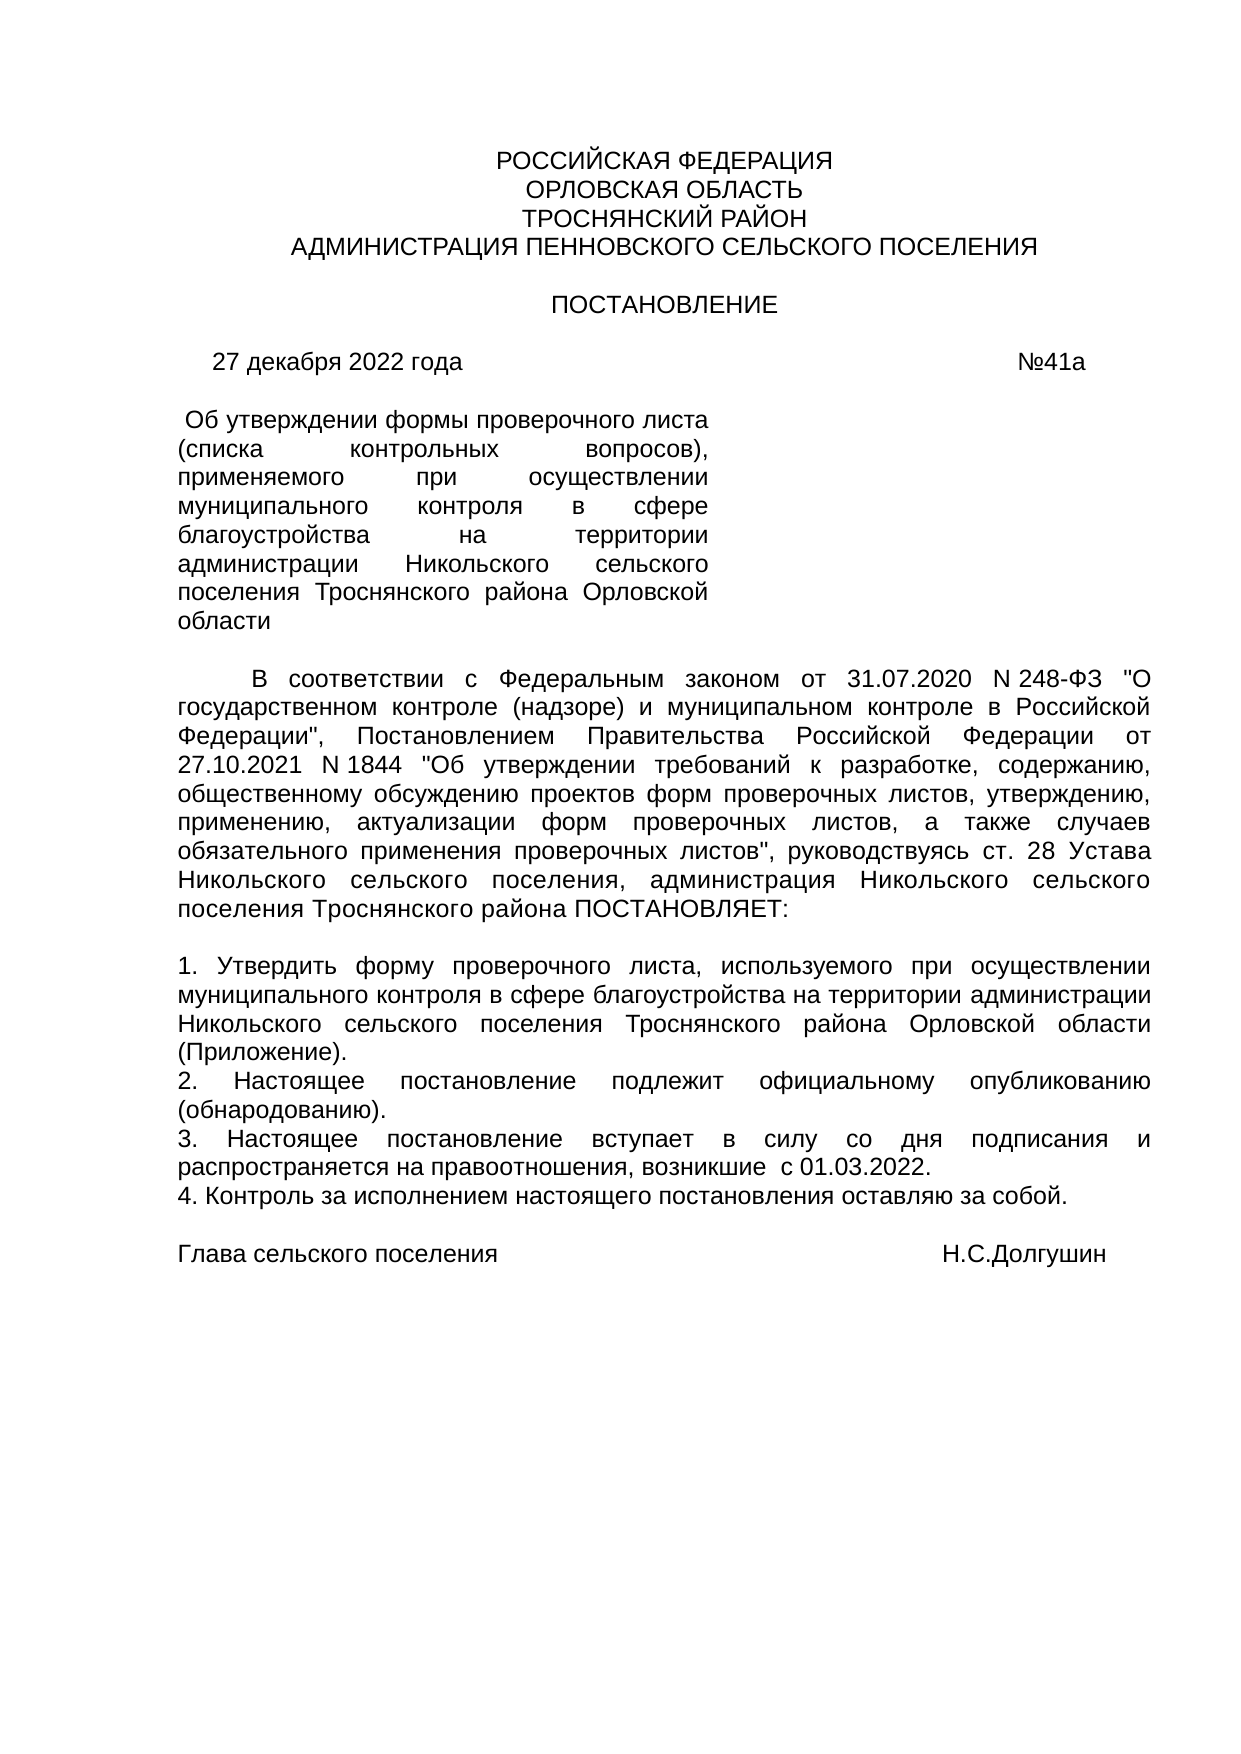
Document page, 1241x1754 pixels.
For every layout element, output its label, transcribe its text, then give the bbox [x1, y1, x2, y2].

text Об утверждении формы проверочного листа (списка контрольных вопросов), применяемого при осуществлении муниципального контроля в сфере благоустройства на территории администрации Никольского сельского поселения Троснянского района Орловской области [177, 405, 709, 635]
text 1. Утвердить форму проверочного листа, используемого при осуществлении муниципального контроля в сфере благоустройства на территории администрации Никольского сельского поселения Троснянского района Орловской области (Приложение). [177, 951, 1152, 1066]
text ПОСТАНОВЛЕНИЕ [177, 290, 1152, 319]
text 3. Настоящее постановление вступает в силу со дня подписания и распространяется на правоотношения, возникшие с 01.03.2022. [177, 1124, 1152, 1181]
text 27 декабря 2022 года №41а [177, 347, 1152, 376]
text АДМИНИСТРАЦИЯ ПЕННОВСКОГО СЕЛЬСКОГО ПОСЕЛЕНИЯ [177, 232, 1152, 261]
text ТРОСНЯНСКИЙ РАЙОН [177, 204, 1152, 232]
text В соответствии с Федеральным законом от 31.07.2020 N 248-ФЗ "О государственном контроле (надзоре) и муниципальном контроле в Российской Федерации", Постановлением Правительства Российской Федерации от 27.10.2021 N 1844 "Об утверждении требований к разработке, содержанию, общественному обсуждению проектов форм проверочных листов, утверждению, применению, актуализации форм проверочных листов, а также случаев обязательного применения проверочных листов", руководствуясь ст. 28 Устава Никольского сельского поселения, администрация Никольского сельского поселения Троснянского района ПОСТАНОВЛЯЕТ: [177, 664, 1152, 922]
text 4. Контроль за исполнением настоящего постановления оставляю за собой. [177, 1181, 1152, 1210]
text ОРЛОВСКАЯ ОБЛАСТЬ [177, 175, 1152, 204]
text Глава сельского поселения Н.С.Долгушин [177, 1239, 1152, 1267]
text 2. Настоящее постановление подлежит официальному опубликованию (обнародованию). [177, 1066, 1152, 1124]
text РОССИЙСКАЯ ФЕДЕРАЦИЯ [177, 146, 1152, 175]
